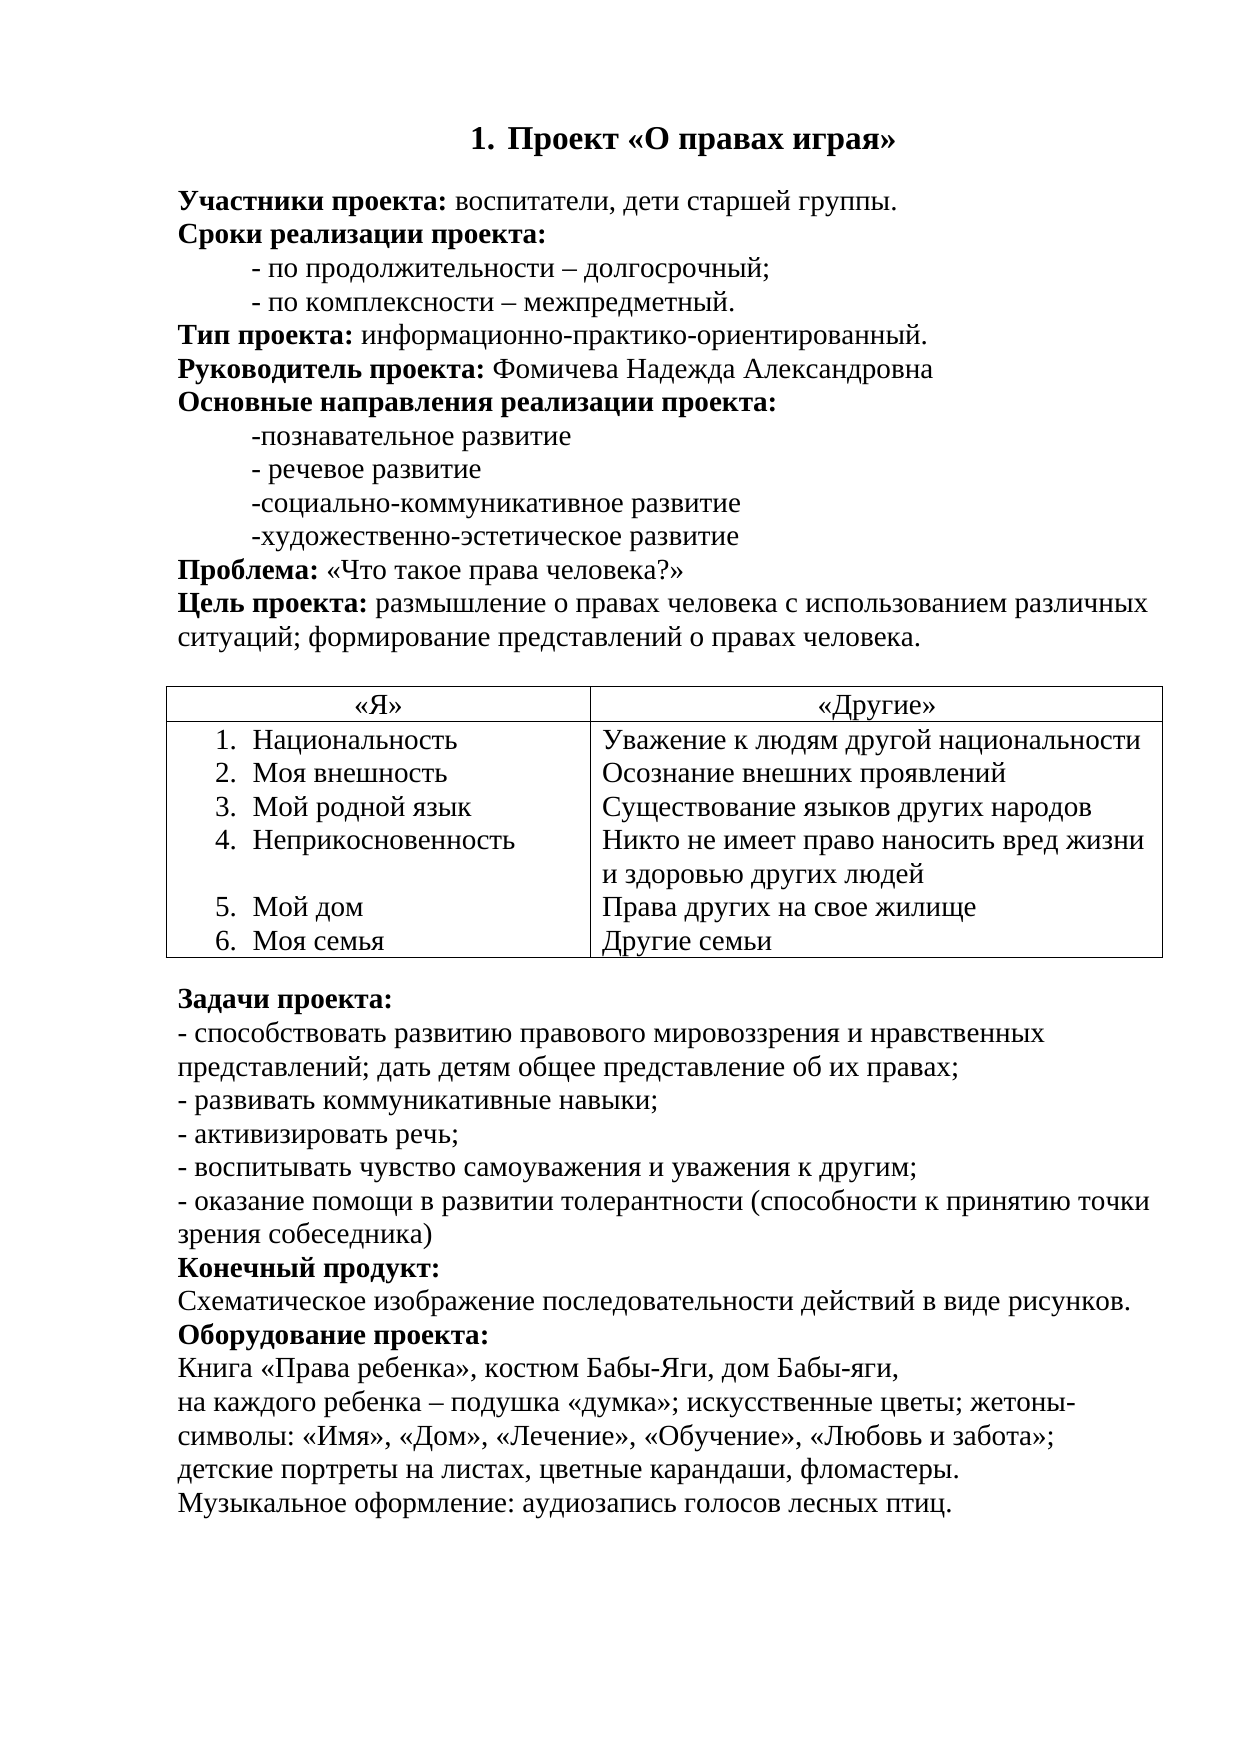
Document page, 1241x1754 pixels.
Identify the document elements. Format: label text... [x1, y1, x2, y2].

text - по продолжительности – долгосрочный; [177, 250, 1152, 284]
text - развивать коммуникативные навыки; [177, 1082, 1152, 1116]
text - речевое развитие [177, 451, 1152, 485]
text - способствовать развитию правового мировоззрения и нравственных представлений; дать детям общее представление об их правах; [177, 1015, 1152, 1082]
text Задачи проекта: [177, 982, 1152, 1015]
text - воспитывать чувство самоуважения и уважения к другим; [177, 1149, 1152, 1183]
text на каждого ребенка – подушка «думка»; искусственные цветы; жетоны-символы: «Имя», «Дом», «Лечение», «Обучение», «Любовь и забота»; детские портреты на листах, цветные карандаши, фломастеры. [177, 1384, 1152, 1485]
table_cell Национальность Моя внешность Мой родной язык Неприкосновенность Мой дом Моя семья [167, 722, 590, 957]
text Музыкальное оформление: аудиозапись голосов лесных птиц. [177, 1485, 1152, 1518]
text Сроки реализации проекта: [177, 217, 1152, 250]
text ситуаций; формирование представлений о правах человека. [177, 619, 1152, 653]
text -познавательное развитие [177, 418, 1152, 451]
text Руководитель проекта: Фомичева Надежда Александровна [177, 351, 1152, 384]
text Тип проекта: информационно-практико-ориентированный. [177, 317, 1152, 351]
text Участники проекта: воспитатели, дети старшей группы. [177, 183, 1152, 217]
table_cell Уважение к людям другой национальности Осознание внешних проявлений Существование языков других народов Никто не имеет право наносить вред жизни и здоровью других людей Права других на свое жилище Другие семьи [591, 722, 1162, 957]
text Основные направления реализации проекта: [177, 384, 1152, 418]
text - активизировать речь; [177, 1116, 1152, 1149]
text -художественно-эстетическое развитие [177, 518, 1152, 552]
text Конечный продукт: [177, 1250, 1152, 1283]
text - оказание помощи в развитии толерантности (способности к принятию точки зрения собеседника) [177, 1183, 1152, 1250]
table_header «Я» [167, 687, 590, 721]
text -социально-коммуникативное развитие [177, 485, 1152, 518]
text Схематическое изображение последовательности действий в виде рисунков. [177, 1283, 1152, 1317]
text Книга «Права ребенка», костюм Бабы-Яги, дом Бабы-яги, [177, 1351, 1152, 1384]
text Цель проекта: размышление о правах человека с использованием различных [177, 586, 1152, 619]
table_header «Другие» [591, 687, 1162, 721]
text Проблема: «Что такое права человека?» [177, 552, 1152, 586]
text - по комплексности – межпредметный. [177, 284, 1152, 317]
list Проект «О правах играя» [215, 118, 1152, 156]
text Оборудование проекта: [177, 1317, 1152, 1351]
